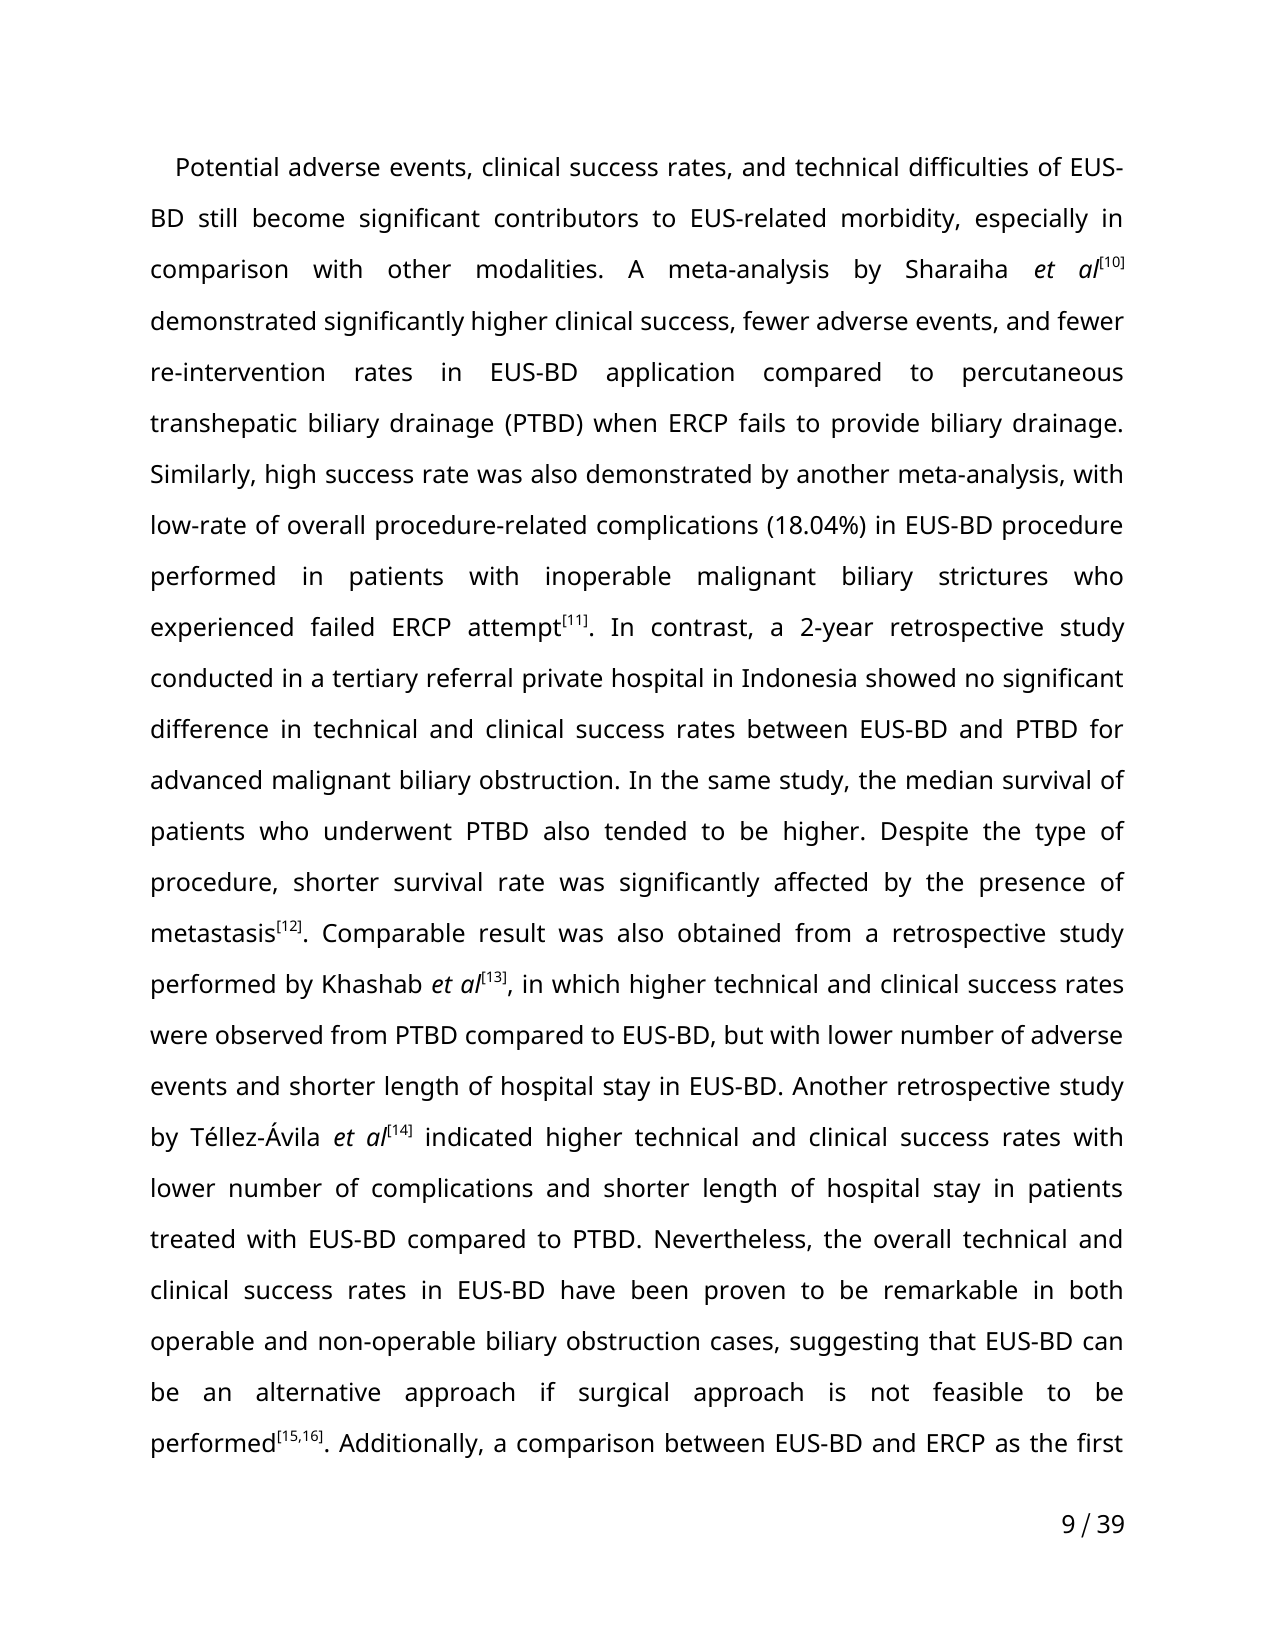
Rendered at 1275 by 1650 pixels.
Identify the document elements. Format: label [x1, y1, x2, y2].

text [150, 150, 1125, 1460]
